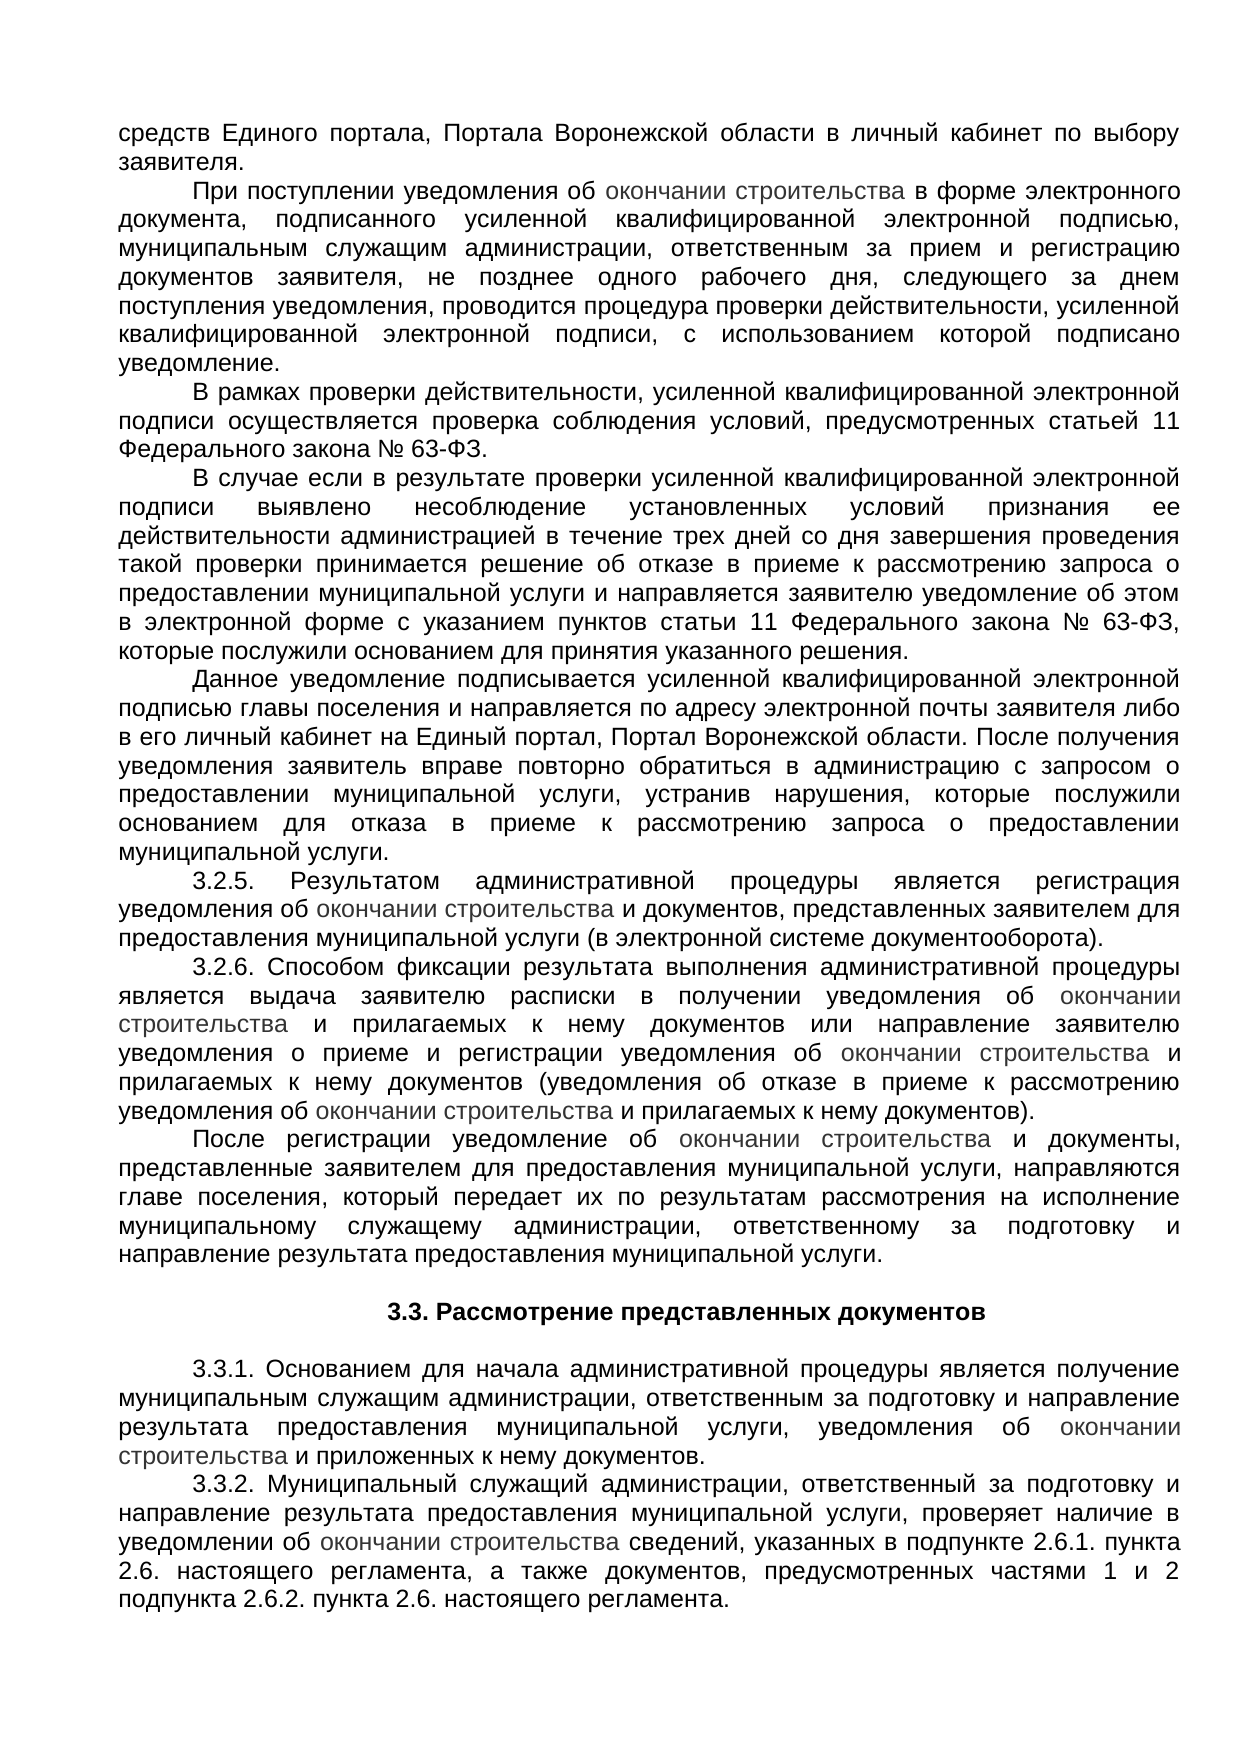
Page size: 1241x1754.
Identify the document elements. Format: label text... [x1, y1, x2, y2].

text В случае если в результате проверки усиленной квалифицированной электронной подписи выявлено несоблюдение установленных условий признания ее действительности администрацией в течение трех дней со дня завершения проведения такой проверки принимается решение об отказе в приеме к рассмотрению запроса о предоставлении муниципальной услуги и направляется заявителю уведомление об этом в электронной форме с указанием пунктов статьи 11 Федерального закона № 63-ФЗ, которые послужили основанием для принятия указанного решения. [118, 463, 1181, 664]
text 3.3.2. Муниципальный служащий администрации, ответственный за подготовку и направление результата предоставления муниципальной услуги, проверяет наличие в уведомлении об окончании строительства сведений, указанных в подпункте 2.6.1. пункта 2.6. настоящего регламента, а также документов, предусмотренных частями 1 и 2 подпункта 2.6.2. пункта 2.6. настоящего регламента. [118, 1469, 1181, 1613]
text После регистрации уведомление об окончании строительства и документы, представленные заявителем для предоставления муниципальной услуги, направляются главе поселения, который передает их по результатам рассмотрения на исполнение муниципальному служащему администрации, ответственному за подготовку и направление результата предоставления муниципальной услуги. [118, 1124, 1181, 1268]
text 3.2.5. Результатом административной процедуры является регистрация уведомления об окончании строительства и документов, представленных заявителем для предоставления муниципальной услуги (в электронной системе документооборота). [118, 866, 1181, 952]
text В рамках проверки действительности, усиленной квалифицированной электронной подписи осуществляется проверка соблюдения условий, предусмотренных статьей 11 Федерального закона № 63-ФЗ. [118, 377, 1181, 463]
text 3.2.6. Способом фиксации результата выполнения административной процедуры является выдача заявителю расписки в получении уведомления об окончании строительства и прилагаемых к нему документов или направление заявителю уведомления о приеме и регистрации уведомления об окончании строительства и прилагаемых к нему документов (уведомления об отказе в приеме к рассмотрению уведомления об окончании строительства и прилагаемых к нему документов). [118, 952, 1181, 1124]
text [118, 118, 1181, 176]
text При поступлении уведомления об окончании строительства в форме электронного документа, подписанного усиленной квалифицированной электронной подписью, муниципальным служащим администрации, ответственным за прием и регистрацию документов заявителя, не позднее одного рабочего дня, следующего за днем поступления уведомления, проводится процедура проверки действительности, усиленной квалифицированной электронной подписи, с использованием которой подписано уведомление. [118, 176, 1181, 377]
text Данное уведомление подписывается усиленной квалифицированной электронной подписью главы поселения и направляется по адресу электронной почты заявителя либо в его личный кабинет на Единый портал, Портал Воронежской области. После получения уведомления заявитель вправе повторно обратиться в администрацию с запросом о предоставлении муниципальной услуги, устранив нарушения, которые послужили основанием для отказа в приеме к рассмотрению запроса о предоставлении муниципальной услуги. [118, 664, 1181, 866]
text 3.3. Рассмотрение представленных документов [118, 1297, 1181, 1326]
text 3.3.1. Основанием для начала административной процедуры является получение муниципальным служащим администрации, ответственным за подготовку и направление результата предоставления муниципальной услуги, уведомления об окончании строительства и приложенных к нему документов. [118, 1354, 1181, 1469]
